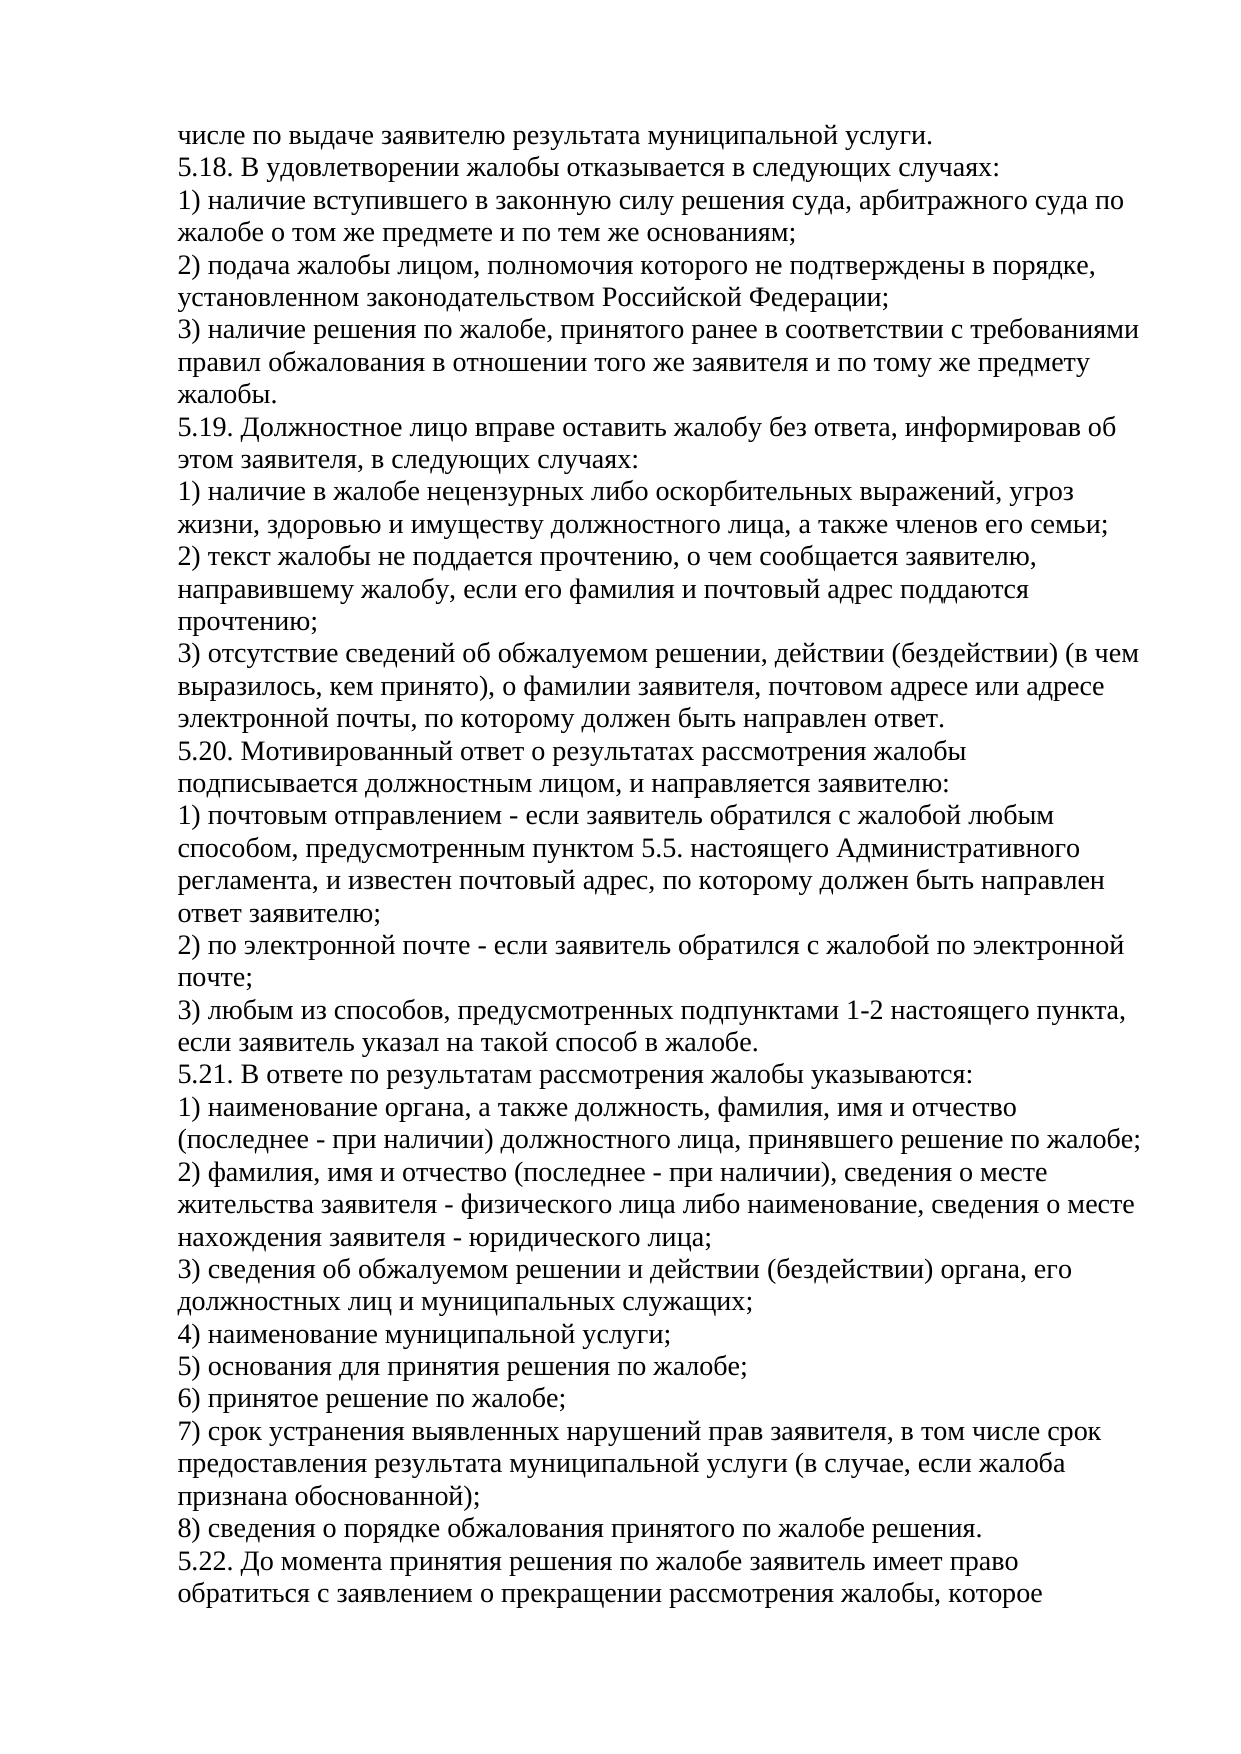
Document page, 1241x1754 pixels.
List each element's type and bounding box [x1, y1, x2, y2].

text [177, 118, 1152, 1608]
